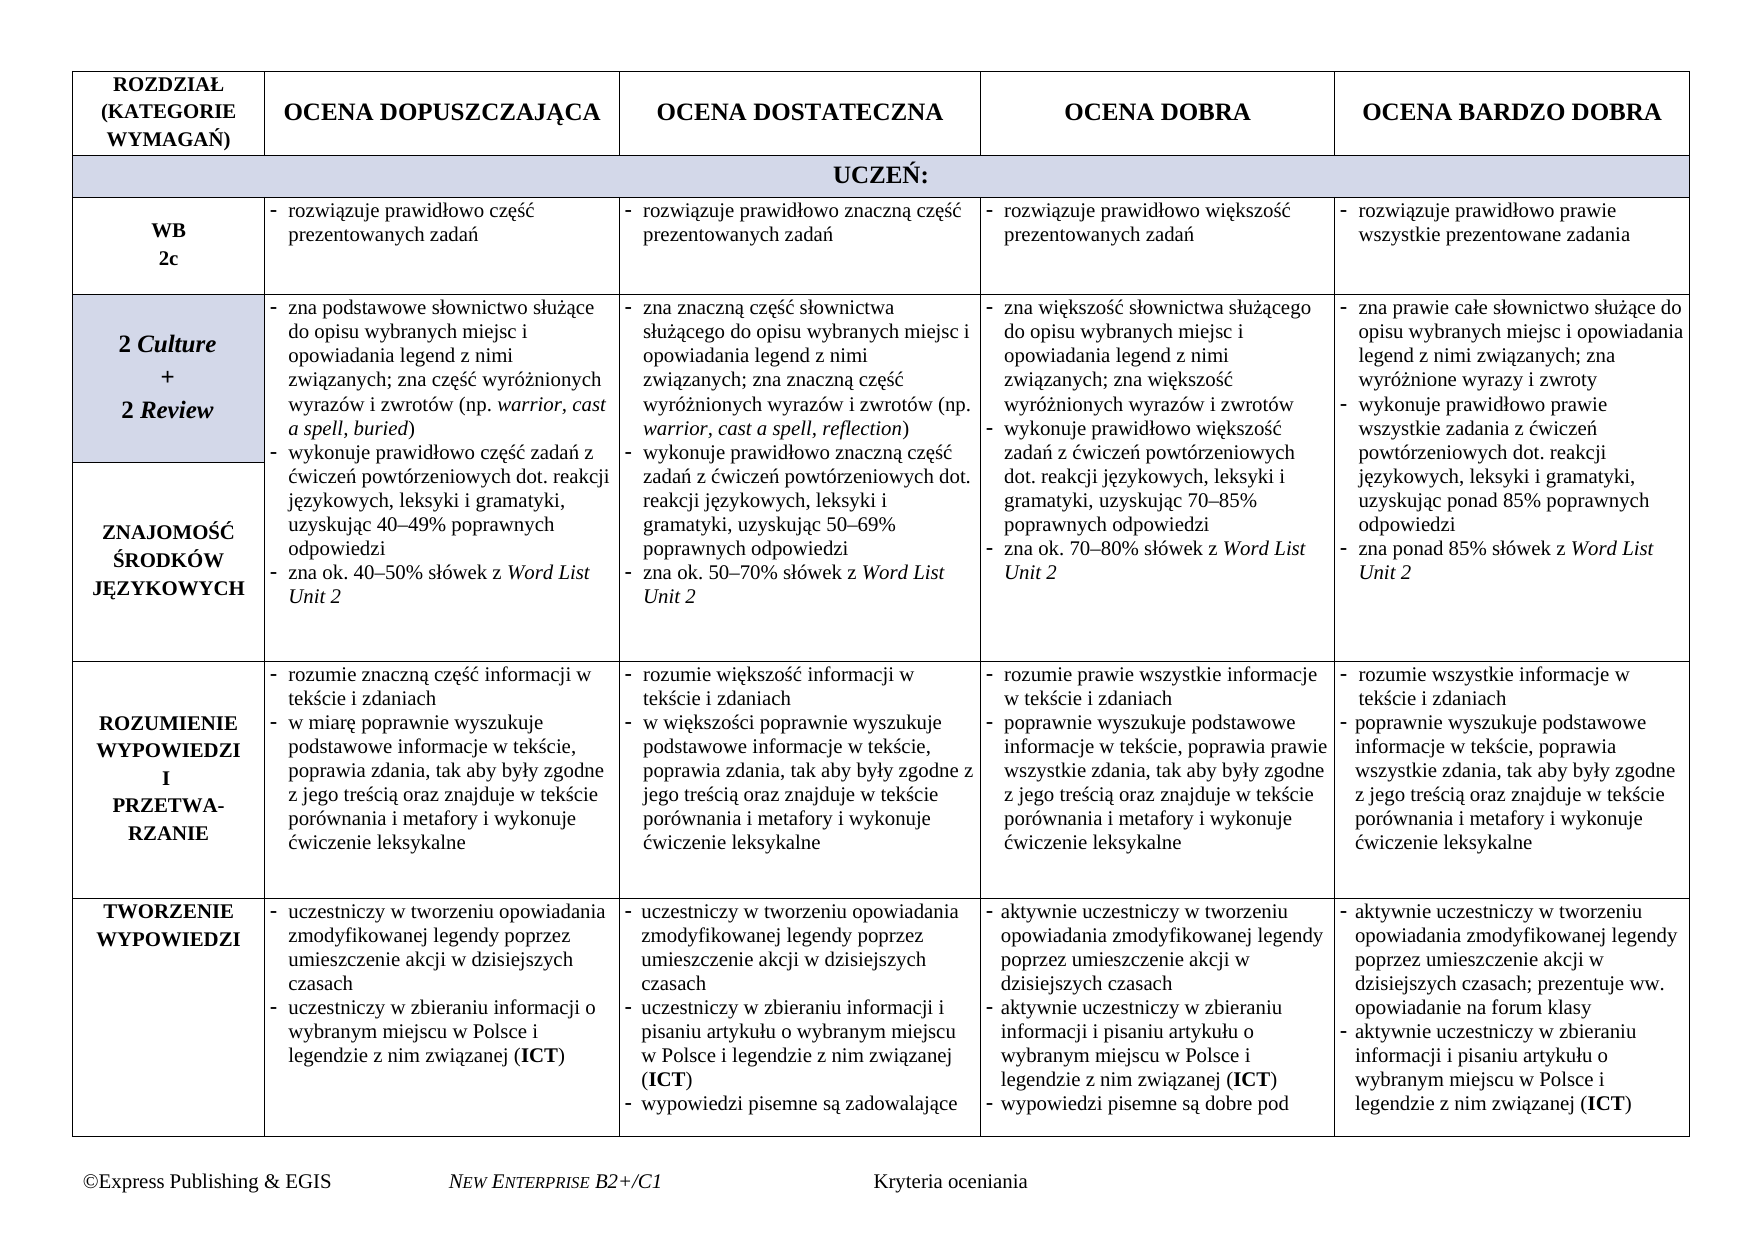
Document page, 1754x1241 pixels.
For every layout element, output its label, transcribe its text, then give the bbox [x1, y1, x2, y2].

table_cell ZNAJOMOŚĆ ŚRODKÓW JĘZYKOWYCH [73, 463, 264, 661]
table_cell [265, 899, 619, 1136]
table_cell rozumie prawie wszystkie informacje w tekście i zdaniach poprawnie wyszukuje podstawowe informacje w tekście, poprawia prawie wszystkie zdania, tak aby były zgodne z jego treścią oraz znajduje w tekście porównania i metafory i wykonuje ćwiczenie leksykalne [981, 662, 1334, 898]
table_cell UCZEŃ: [73, 156, 1689, 197]
table_cell ROZUMIENIE WYPOWIEDZI I PRZETWA-RZANIE [73, 662, 264, 898]
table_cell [1335, 899, 1689, 1136]
table_header OCENA BARDZO DOBRA [1335, 72, 1689, 155]
table_cell 2 Culture + 2 Review [73, 295, 264, 462]
table_cell zna większość słownictwa służącego do opisu wybranych miejsc i opowiadania legend z nimi związanych; zna większość wyróżnionych wyrazów i zwrotów wykonuje prawidłowo większość zadań z ćwiczeń powtórzeniowych dot. reakcji językowych, leksyki i gramatyki, uzyskując 70–85% poprawnych odpowiedzi zna ok. 70–80% słówek z Word List Unit 2 [981, 295, 1334, 661]
table_cell rozwiązuje prawidłowo prawie wszystkie prezentowane zadania [1335, 198, 1689, 294]
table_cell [620, 899, 980, 1136]
table_cell rozwiązuje prawidłowo znaczną część prezentowanych zadań [620, 198, 980, 294]
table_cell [981, 899, 1334, 1136]
table_cell rozumie znaczną część informacji w tekście i zdaniach w miarę poprawnie wyszukuje podstawowe informacje w tekście, poprawia zdania, tak aby były zgodne z jego treścią oraz znajduje w tekście porównania i metafory i wykonuje ćwiczenie leksykalne [265, 662, 619, 898]
table_header OCENA DOBRA [981, 72, 1334, 155]
table_header OCENA DOPUSZCZAJĄCA [265, 72, 619, 155]
table_cell rozumie wszystkie informacje w tekście i zdaniach poprawnie wyszukuje podstawowe informacje w tekście, poprawia wszystkie zdania, tak aby były zgodne z jego treścią oraz znajduje w tekście porównania i metafory i wykonuje ćwiczenie leksykalne [1335, 662, 1689, 898]
table_cell zna znaczną część słownictwa służącego do opisu wybranych miejsc i opowiadania legend z nimi związanych; zna znaczną część wyróżnionych wyrazów i zwrotów (np. warrior, cast a spell, reflection) wykonuje prawidłowo znaczną część zadań z ćwiczeń powtórzeniowych dot. reakcji językowych, leksyki i gramatyki, uzyskując 50–69% poprawnych odpowiedzi zna ok. 50–70% słówek z Word List Unit 2 [620, 295, 980, 661]
table_cell rozumie większość informacji w tekście i zdaniach w większości poprawnie wyszukuje podstawowe informacje w tekście, poprawia zdania, tak aby były zgodne z jego treścią oraz znajduje w tekście porównania i metafory i wykonuje ćwiczenie leksykalne [620, 662, 980, 898]
table_cell zna prawie całe słownictwo służące do opisu wybranych miejsc i opowiadania legend z nimi związanych; zna wyróżnione wyrazy i zwroty wykonuje prawidłowo prawie wszystkie zadania z ćwiczeń powtórzeniowych dot. reakcji językowych, leksyki i gramatyki, uzyskując ponad 85% poprawnych odpowiedzi zna ponad 85% słówek z Word List Unit 2 [1335, 295, 1689, 661]
table_cell rozwiązuje prawidłowo część prezentowanych zadań [265, 198, 619, 294]
table_cell TWORZENIE WYPOWIEDZI [73, 899, 264, 1136]
table_cell zna podstawowe słownictwo służące do opisu wybranych miejsc i opowiadania legend z nimi związanych; zna część wyróżnionych wyrazów i zwrotów (np. warrior, cast a spell, buried) wykonuje prawidłowo część zadań z ćwiczeń powtórzeniowych dot. reakcji językowych, leksyki i gramatyki, uzyskując 40–49% poprawnych odpowiedzi zna ok. 40–50% słówek z Word List Unit 2 [265, 295, 619, 661]
table_header ROZDZIAŁ (KATEGORIE WYMAGAŃ) [73, 72, 264, 155]
table_header OCENA DOSTATECZNA [620, 72, 980, 155]
table_cell WB 2c [73, 198, 264, 294]
table_cell rozwiązuje prawidłowo większość prezentowanych zadań [981, 198, 1334, 294]
